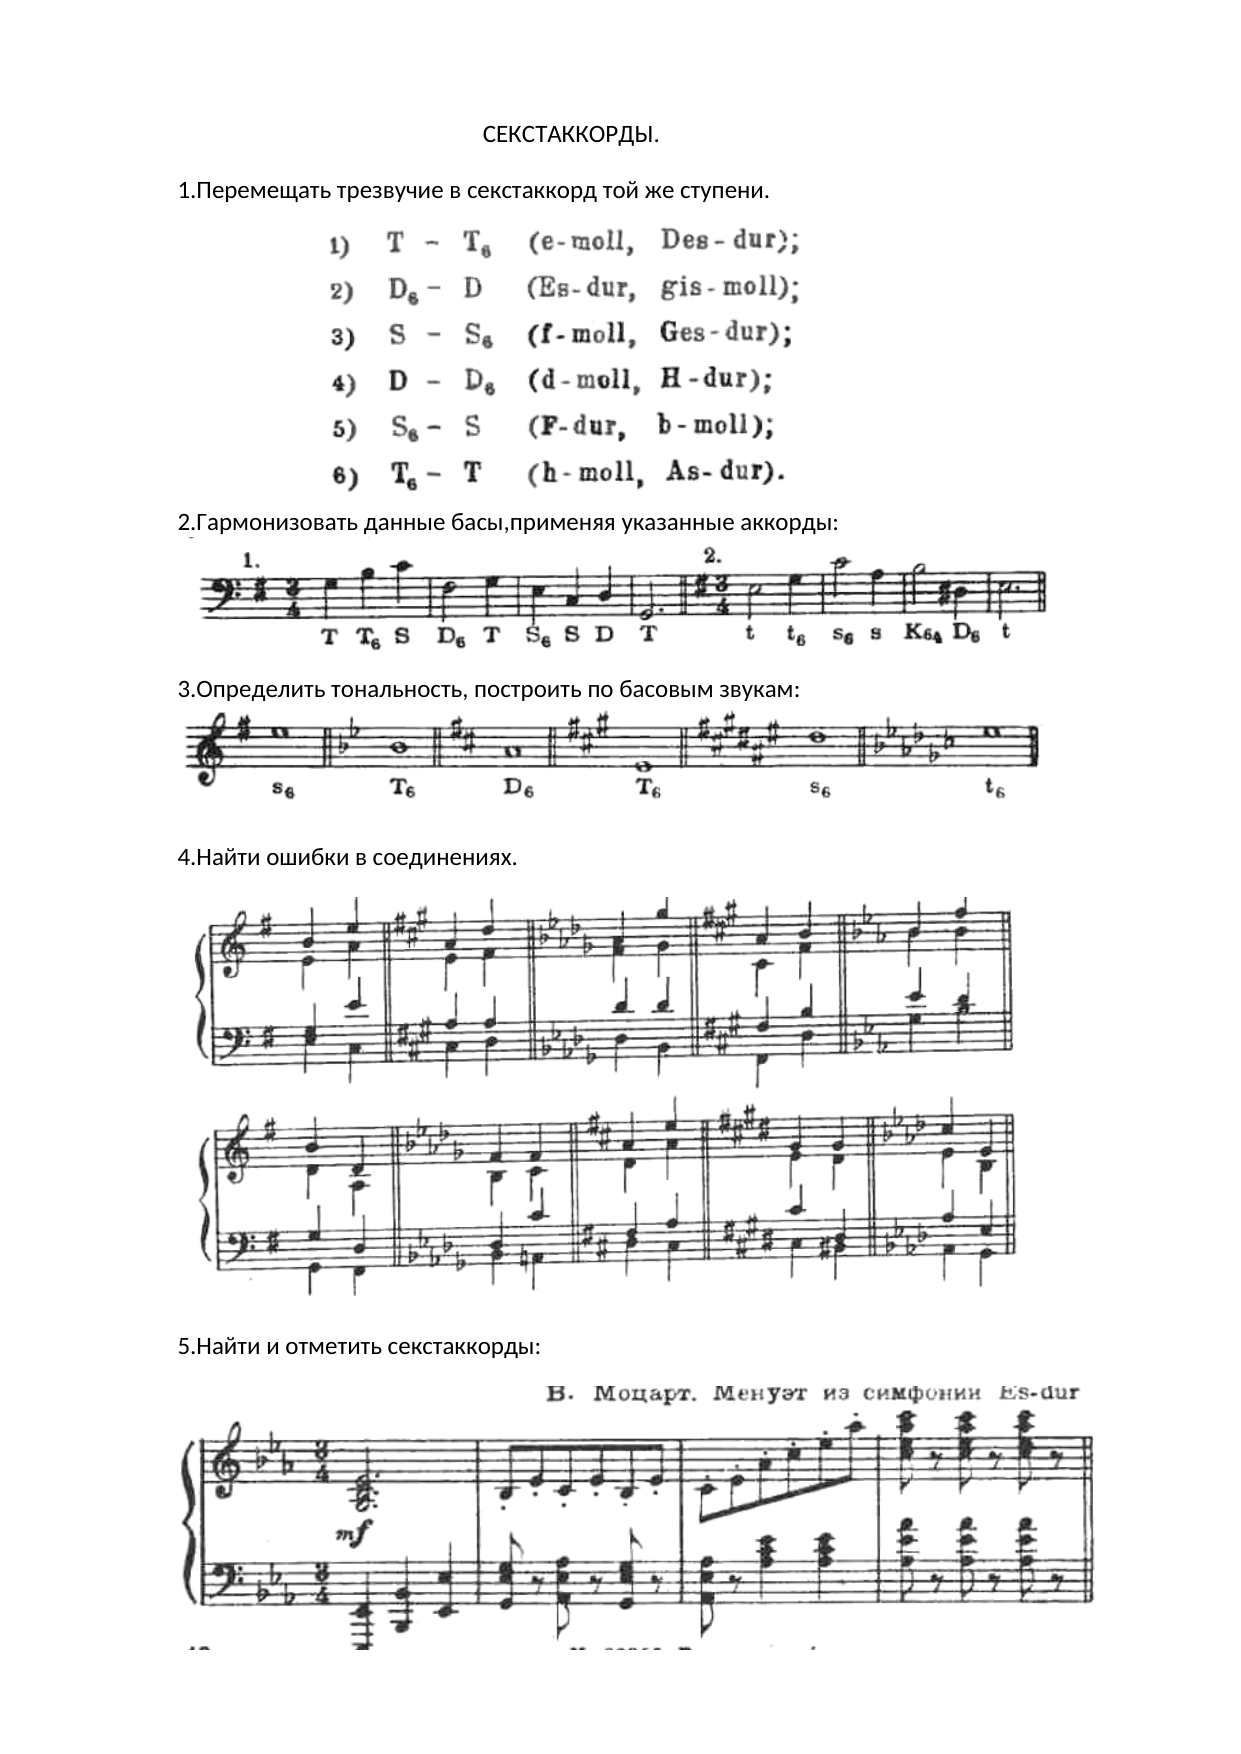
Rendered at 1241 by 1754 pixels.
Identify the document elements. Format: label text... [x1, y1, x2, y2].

text СЕКСТАККОРДЫ. [177, 118, 1152, 149]
text 5.Найти и отметить секстаккорды: [177, 1330, 1152, 1361]
text 3.Определить тональность, построить по басовым звукам: [177, 674, 1152, 704]
text 2.Гармонизовать данные басы,применяя указанные аккорды: [177, 506, 1152, 537]
text 4.Найти ошибки в соединениях. [177, 841, 1152, 872]
text 1.Перемещать трезвучие в секстаккорд той же ступени. [177, 174, 1152, 204]
